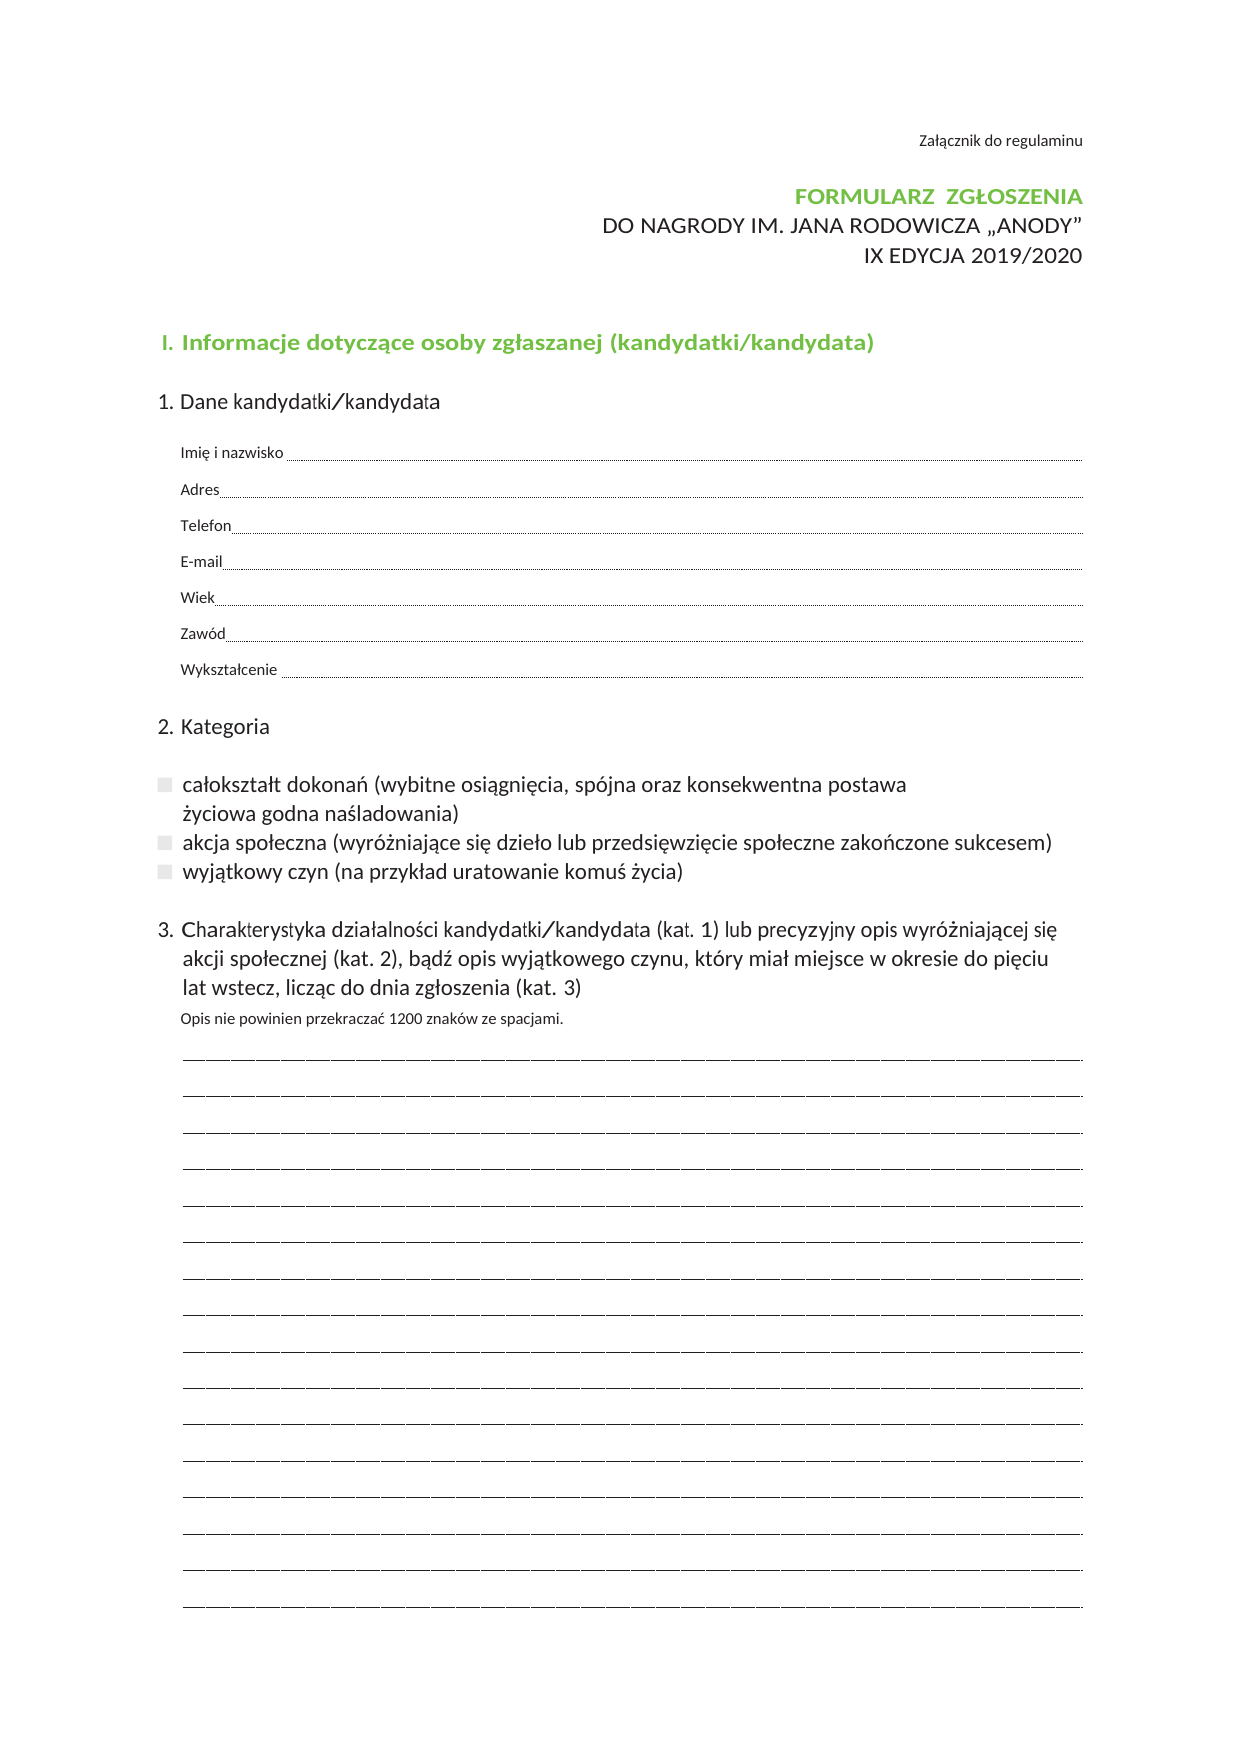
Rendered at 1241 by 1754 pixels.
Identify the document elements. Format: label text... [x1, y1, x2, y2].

text IX EDYCJA 2019/2020 [146, 241, 1083, 269]
list Dane kandydatki/kandydata [157, 387, 1094, 415]
text akcja społeczna (wyróżniające się dzieło lub przedsięwzięcie społeczne zakończone sukcesem) wyjątkowy czyn (na przykład uratowanie komuś życia) [182, 828, 1055, 885]
text całokształt dokonań (wybitne osiągnięcia, spójna oraz konsekwentna postawa życiowa godna naśladowania) [182, 770, 979, 827]
text Imię i nazwisko Adres Telefon E-mail Wiek Zawód Wykształcenie [180, 443, 1083, 680]
subtitle FORMULARZ ZGŁOSZENIA [146, 182, 1083, 211]
list Informacje dotyczące osoby zgłaszanej (kandydatki/kandydata) [162, 328, 1094, 356]
list Charakterystyka działalności kandydatki/kandydata (kat. 1) lub precyzyjny opis wyróżniającej się akcji społecznej (kat. 2), bądź opis wyjątkowego czynu, który miał miejsce w okresie do pięciu lat wstecz, licząc do dnia zgłoszenia (kat. 3) [157, 915, 1063, 1001]
text Opis nie powinien przekraczać 1200 znaków ze spacjami. [180, 1008, 1094, 1028]
subtitle Kategoria [157, 712, 1094, 740]
subtitle DO NAGRODY IM. JANA RODOWICZA „ANODY” [146, 212, 1083, 240]
text Załącznik do regulaminu [146, 130, 1083, 151]
